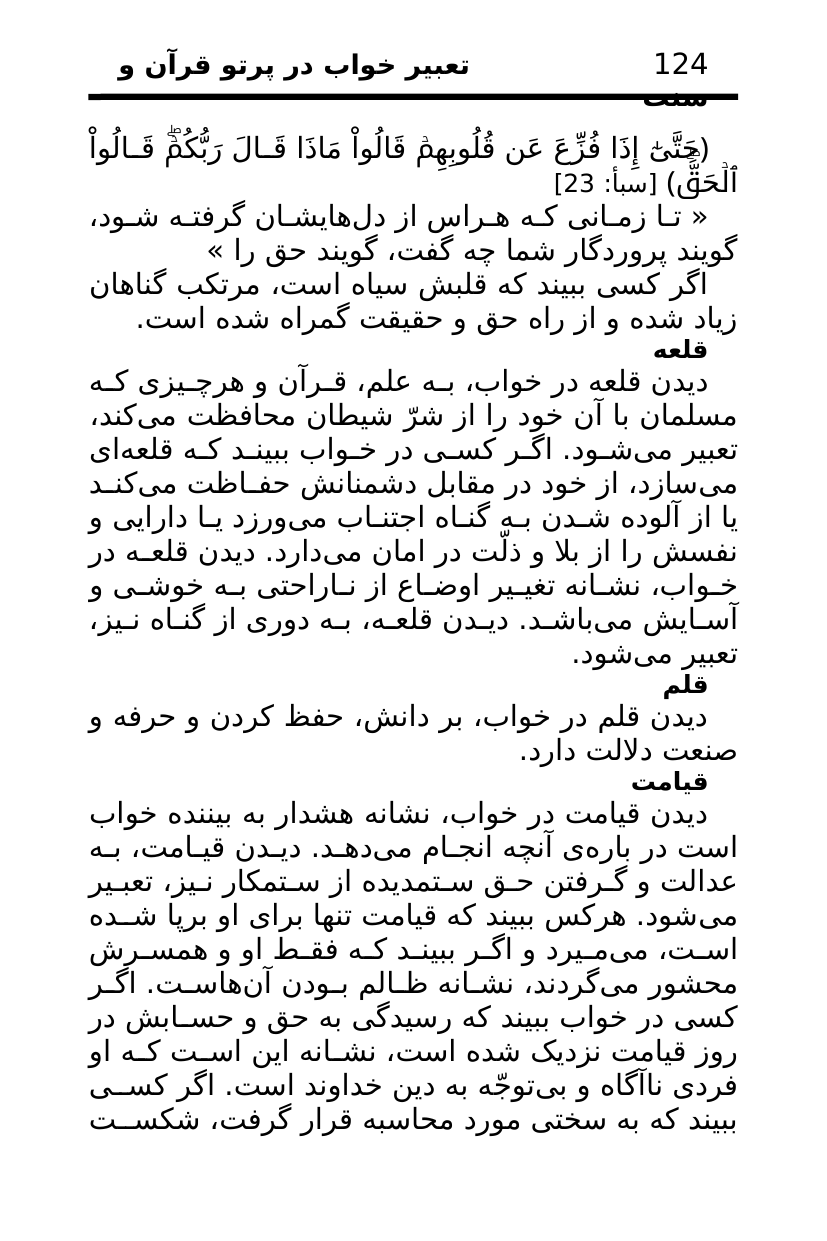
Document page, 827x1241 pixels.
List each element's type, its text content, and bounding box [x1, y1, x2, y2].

text قلعه [89, 335, 738, 364]
text « تا زمانی که هراس از دل‌هایشان گرفته شود، گویند پروردگار شما چه گفت، گویند حق را » [89, 199, 738, 267]
text قیامت [89, 767, 738, 796]
text قلم [89, 670, 738, 699]
text دیدن قلعه در خواب، به علم، قرآن و هرچیزی که مسلمان با آن خود را از شرّ شیطان محافظت می‌کند، تعبیر می‌شود. اگر کسی در خواب ببیند که قلعه‌ای می‌سازد، از خود در مقابل دشمنانش حفاظت می‌کند یا از آلوده شدن به گناه اجتناب می‌ورزد یا دارایی و نفسش را از بلا و ذلّت در امان می‌دارد. دیدن قلعه در خواب، نشانه تغییر اوضاع از ناراحتی به خوشی و آسایش می‌باشد. دیدن قلعه، به دوری از گناه نیز، تعبیر می‌شود. [89, 364, 738, 670]
text ﴿حَتَّىٰٓ إِذَا فُزِّعَ عَن قُلُوبِهِمۡ قَالُواْ مَاذَا قَالَ رَبُّكُمۡۖ قَالُواْ ٱلۡحَقَّۖ﴾ [سبأ: 23] [89, 132, 738, 199]
text اگر کسی ببیند که قلبش سیاه است، مرتکب گناهان زیاد شده و از راه حق و حقیقت گمراه شده است. [89, 267, 738, 335]
text دیدن قلم در خواب، بر دانش، حفظ کردن و حرفه و صنعت دلالت دارد. [89, 699, 738, 767]
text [89, 796, 738, 1136]
